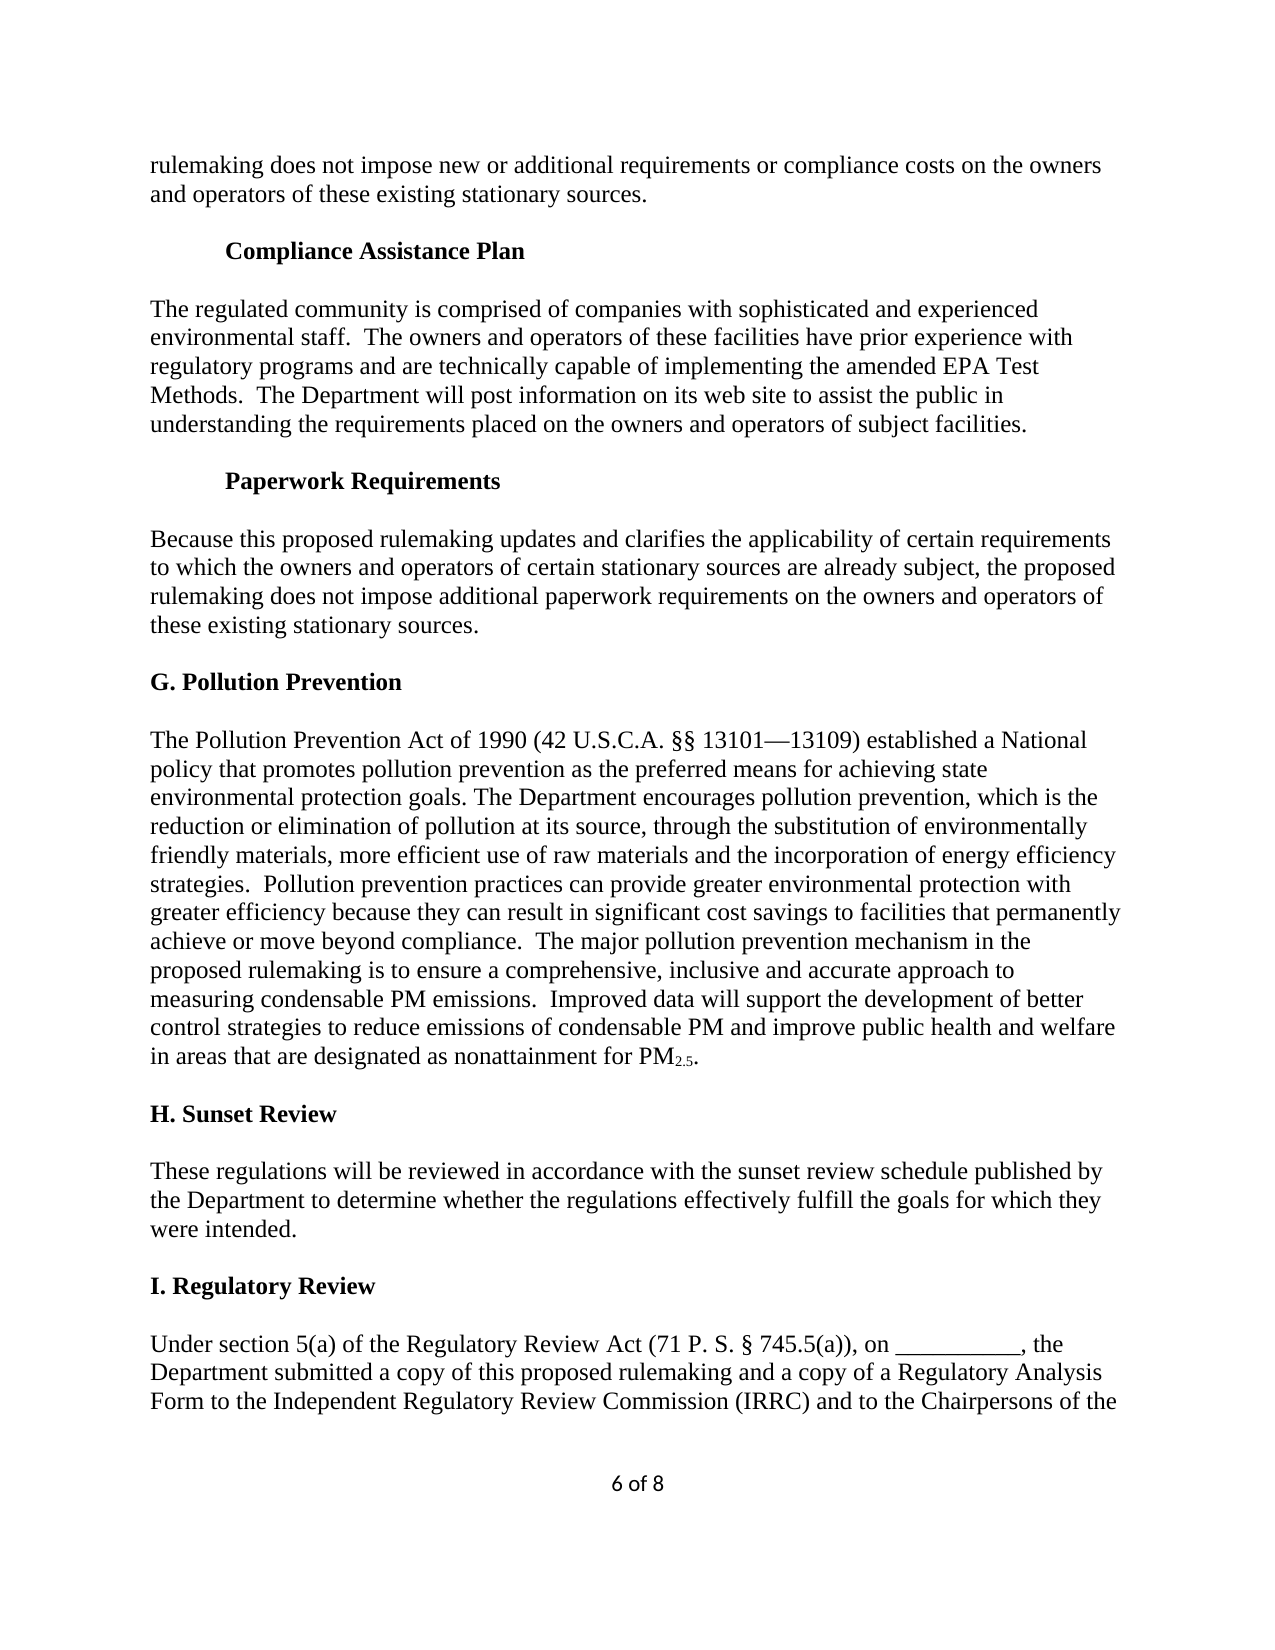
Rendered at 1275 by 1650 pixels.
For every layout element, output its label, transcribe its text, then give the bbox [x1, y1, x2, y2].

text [150, 1329, 1125, 1415]
text H. Sunset Review [150, 1099, 1125, 1127]
text The regulated community is comprised of companies with sophisticated and experienced environmental staff. The owners and operators of these facilities have prior experience with regulatory programs and are technically capable of implementing the amended EPA Test Methods. The Department will post information on its web site to assist the public in understanding the requirements placed on the owners and operators of subject facilities. [150, 294, 1125, 437]
text Paperwork Requirements [150, 466, 1125, 495]
text Compliance Assistance Plan [150, 236, 1125, 265]
text These regulations will be reviewed in accordance with the sunset review schedule published by the Department to determine whether the regulations effectively fulfill the goals for which they were intended. [150, 1156, 1125, 1242]
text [150, 150, 1125, 207]
text G. Pollution Prevention [150, 667, 1125, 696]
text I. Regulatory Review [150, 1271, 1125, 1300]
text The Pollution Prevention Act of 1990 (42 U.S.C.A. §§ 13101—13109) established a National policy that promotes pollution prevention as the preferred means for achieving state environmental protection goals. The Department encourages pollution prevention, which is the reduction or elimination of pollution at its source, through the substitution of environmentally friendly materials, more efficient use of raw materials and the incorporation of energy efficiency strategies. Pollution prevention practices can provide greater environmental protection with greater efficiency because they can result in significant cost savings to facilities that permanently achieve or move beyond compliance. The major pollution prevention mechanism in the proposed rulemaking is to ensure a comprehensive, inclusive and accurate approach to measuring condensable PM emissions. Improved data will support the development of better control strategies to reduce emissions of condensable PM and improve public health and welfare in areas that are designated as nonattainment for PM2.5. [150, 725, 1125, 1070]
text Because this proposed rulemaking updates and clarifies the applicability of certain requirements to which the owners and operators of certain stationary sources are already subject, the proposed rulemaking does not impose additional paperwork requirements on the owners and operators of these existing stationary sources. [150, 524, 1125, 639]
